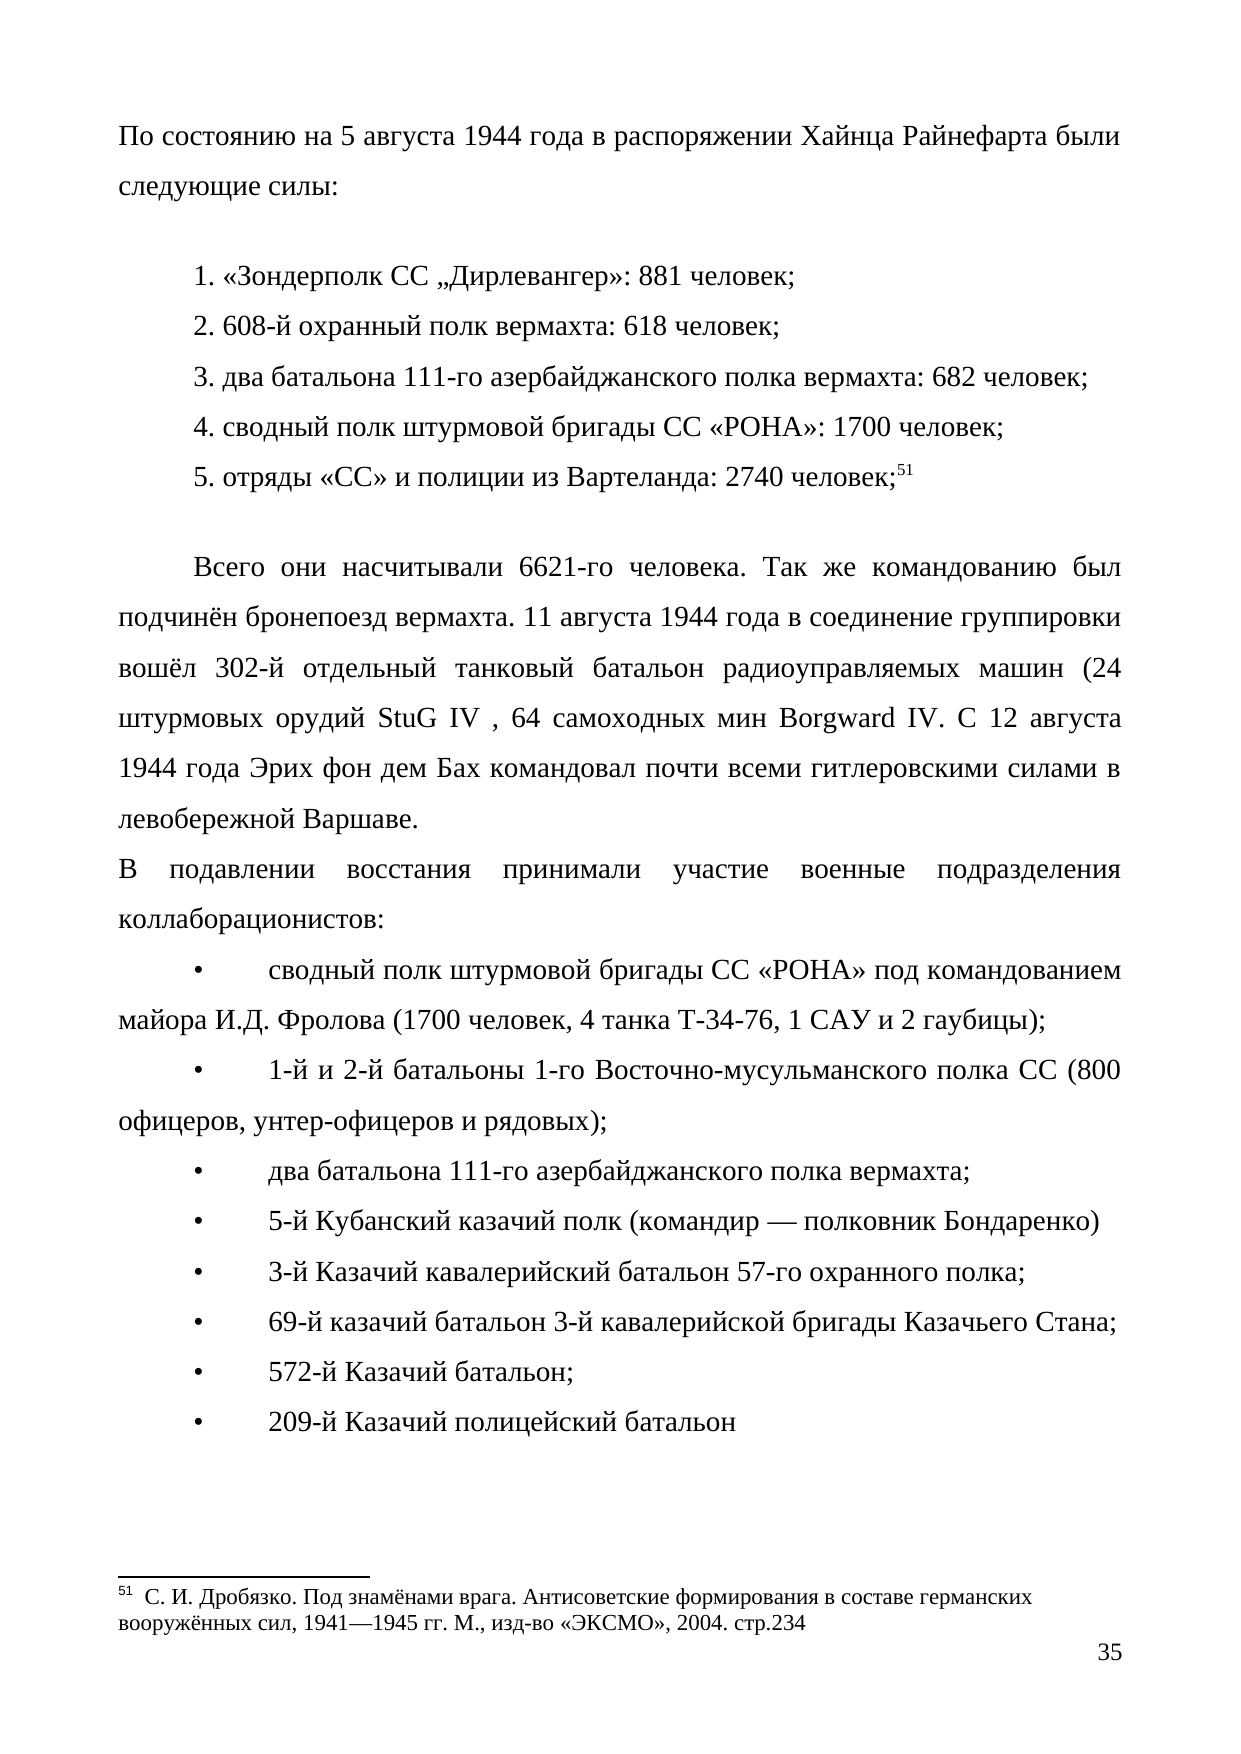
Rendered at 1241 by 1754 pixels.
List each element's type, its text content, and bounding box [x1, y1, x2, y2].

text • 1-й и 2-й батальоны 1-го Восточно-мусульманского полка СС (800 офицеров, унтер-офицеров и рядовых); [118, 1052, 1122, 1136]
text • 69-й казачий батальон 3-й кавалерийской бригады Казачьего Стана; [118, 1304, 1122, 1337]
text В подавлении восстания принимали участие военные подразделения коллаборационистов: [118, 851, 1122, 935]
text • 3-й Казачий кавалерийский батальон 57-го охранного полка; [118, 1254, 1122, 1287]
text 2. 608-й охранный полк вермахта: 618 человек; [118, 308, 1122, 342]
text • 209-й Казачий полицейский батальон [118, 1404, 1122, 1438]
text 4. сводный полк штурмовой бригады СС «РОНА»: 1700 человек; [118, 409, 1122, 443]
text • 572-й Казачий батальон; [118, 1354, 1122, 1388]
text 3. два батальона 111-го азербайджанского полка вермахта: 682 человек; [118, 359, 1122, 392]
text • сводный полк штурмовой бригады СС «РОНА» под командованием майора И.Д. Фролова (1700 человек, 4 танка Т-34-76, 1 САУ и 2 гаубицы); [118, 952, 1122, 1036]
text 1. «Зондерполк СС „Дирлевангер»: 881 человек; [118, 258, 1122, 292]
text Всего они насчитывали 6621-го человека. Так же командованию был подчинён бронепоезд вермахта. 11 августа 1944 года в соединение группировки вошёл 302-й отдельный танковый батальон радиоуправляемых машин (24 штурмовых орудий StuG IV , 64 самоходных мин Borgward IV. С 12 августа 1944 года Эрих фон дем Бах командовал почти всеми гитлеровскими силами в левобережной Варшаве. [118, 549, 1122, 834]
text 5. отряды «СС» и полиции из Вартеланда: 2740 человек; [118, 459, 1122, 493]
text • два батальона 111-го азербайджанского полка вермахта; [118, 1153, 1122, 1187]
text По состоянию на 5 августа 1944 года в распоряжении Хайнца Райнефарта были следующие силы: [118, 118, 1122, 202]
text • 5-й Кубанский казачий полк (командир — полковник Бондаренко) [118, 1203, 1122, 1237]
